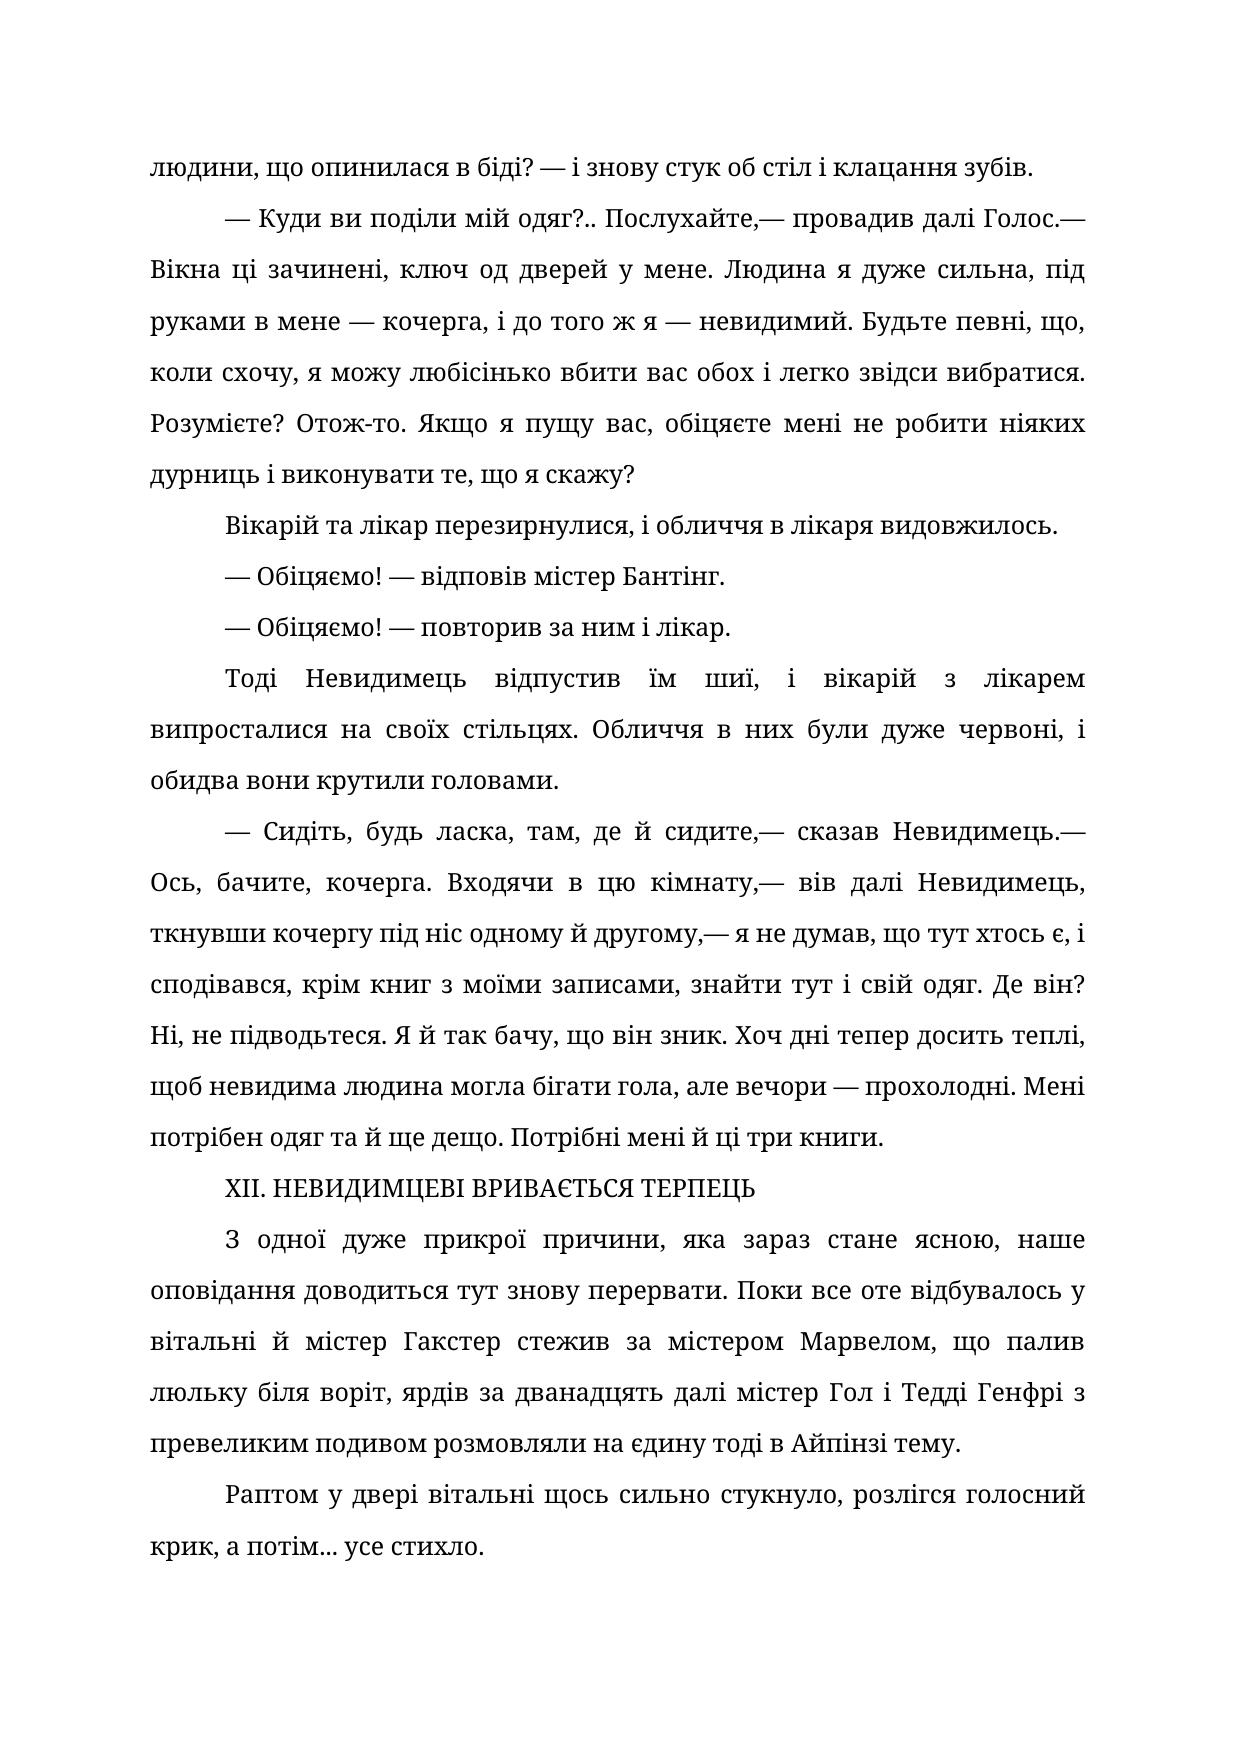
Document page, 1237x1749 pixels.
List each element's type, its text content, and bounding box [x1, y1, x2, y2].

text Вікарій та лікар перезирнулися, і обличчя в лікаря видовжилось. [150, 507, 1086, 541]
text — Обіцяємо! — відповів містер Бантінг. [150, 558, 1086, 592]
text З одної дуже прикрої причини, яка зараз стане ясною, наше оповідання доводиться тут знову перервати. Поки все оте відбувалось у вітальні й містер Гакстер стежив за містером Марвелом, що палив люльку біля воріт, ярдів за дванадцять далі містер Гол і Тедді Генфрі з превеликим подивом розмовляли на єдину тоді в Айпінзі тему. [150, 1222, 1086, 1460]
text — Сидіть, будь ласка, там, де й сидите,— сказав Невидимець.— Ось, бачите, кочерга. Входячи в цю кімнату,— вів далі Невидимець, ткнувши кочергу під ніс одному й другому,— я не думав, що тут хтось є, і сподівався, крім книг з моїми записами, знайти тут і свій одяг. Де він? Ні, не підводьтеся. Я й так бачу, що він зник. Хоч дні тепер досить теплі, щоб невидима людина могла бігати гола, але вечори — прохолодні. Мені потрібен одяг та й ще дещо. Потрібні мені й ці три книги. [150, 813, 1086, 1154]
text Раптом у двері вітальні щось сильно стукнуло, розлігся голосний крик, а потім... усе стихло. [150, 1477, 1086, 1562]
text — Обіцяємо! — повторив за ним і лікар. [150, 609, 1086, 643]
text XII. НЕВИДИМЦЕВІ ВРИВАЄТЬСЯ ТЕРПЕЦЬ [150, 1171, 1086, 1205]
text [150, 150, 1086, 184]
text — Куди ви поділи мій одяг?.. Послухайте,— провадив далі Голос.— Вікна ці зачинені, ключ од дверей у мене. Людина я дуже сильна, під руками в мене — кочерга, і до того ж я — невидимий. Будьте певні, що, коли схочу, я можу любісінько вбити вас обох і легко звідси вибратися. Розумієте? Отож-то. Якщо я пущу вас, обіцяєте мені не робити ніяких дурниць і виконувати те, що я скажу? [150, 201, 1086, 490]
text Тоді Невидимець відпустив їм шиї, і вікарій з лікарем випросталися на своїх стільцях. Обличчя в них були дуже червоні, і обидва вони крутили головами. [150, 660, 1086, 797]
